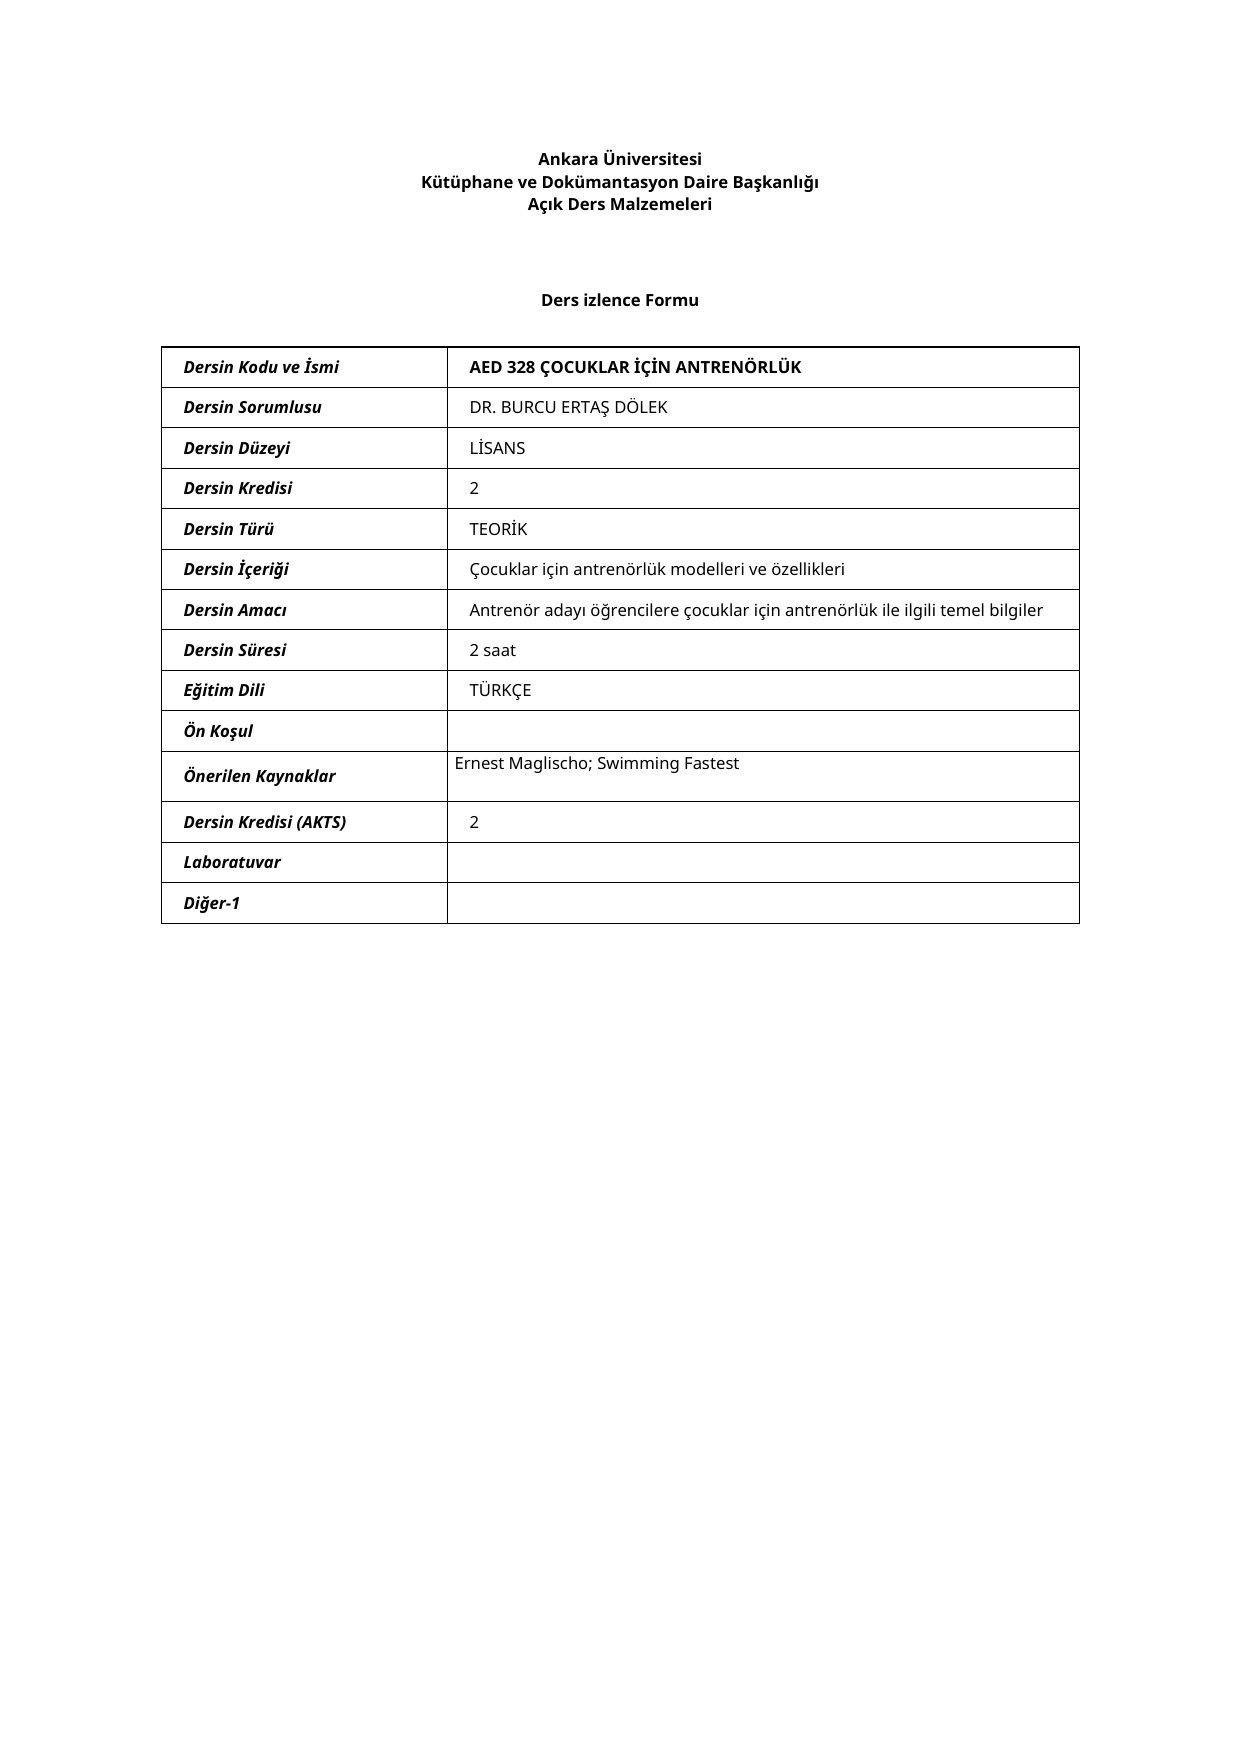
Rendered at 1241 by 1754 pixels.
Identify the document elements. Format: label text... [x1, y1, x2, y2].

table_cell 2 saat [448, 630, 1079, 670]
table_cell TEORİK [448, 509, 1079, 548]
table_cell Laboratuvar [162, 843, 447, 882]
table_cell Antrenör adayı öğrencilere çocuklar için antrenörlük ile ilgili temel bilgiler [448, 590, 1079, 629]
table_cell Dersin Amacı [162, 590, 447, 629]
table_cell LİSANS [448, 428, 1079, 468]
text Açık Ders Malzemeleri [148, 193, 1093, 216]
table_cell Çocuklar için antrenörlük modelleri ve özellikleri [448, 550, 1079, 589]
table_cell [448, 843, 1079, 882]
table_cell Ernest Maglischo; Swimming Fastest [448, 752, 1079, 801]
table_cell 2 [448, 469, 1079, 508]
text Ankara Üniversitesi Kütüphane ve Dokümantasyon Daire Başkanlığı [148, 148, 1093, 193]
table_cell Dersin İçeriği [162, 550, 447, 589]
table_header AED 328 ÇOCUKLAR İÇİN ANTRENÖRLÜK [448, 348, 1079, 387]
table_cell Diğer-1 [162, 883, 447, 922]
table_cell Dersin Kredisi [162, 469, 447, 508]
table_cell [448, 711, 1079, 751]
table_cell Dersin Süresi [162, 630, 447, 670]
table_cell Ön Koşul [162, 711, 447, 751]
table_cell DR. BURCU ERTAŞ DÖLEK [448, 388, 1079, 427]
table_cell Eğitim Dili [162, 671, 447, 710]
table_cell Dersin Sorumlusu [162, 388, 447, 427]
table_cell 2 [448, 802, 1079, 842]
table_cell Dersin Türü [162, 509, 447, 548]
table_header Dersin Kodu ve İsmi [162, 348, 447, 387]
table_cell [448, 883, 1079, 922]
table_cell Dersin Düzeyi [162, 428, 447, 468]
table_cell Önerilen Kaynaklar [162, 752, 447, 801]
table_cell TÜRKÇE [448, 671, 1079, 710]
table_cell Dersin Kredisi (AKTS) [162, 802, 447, 842]
text Ders izlence Formu [148, 288, 1093, 311]
